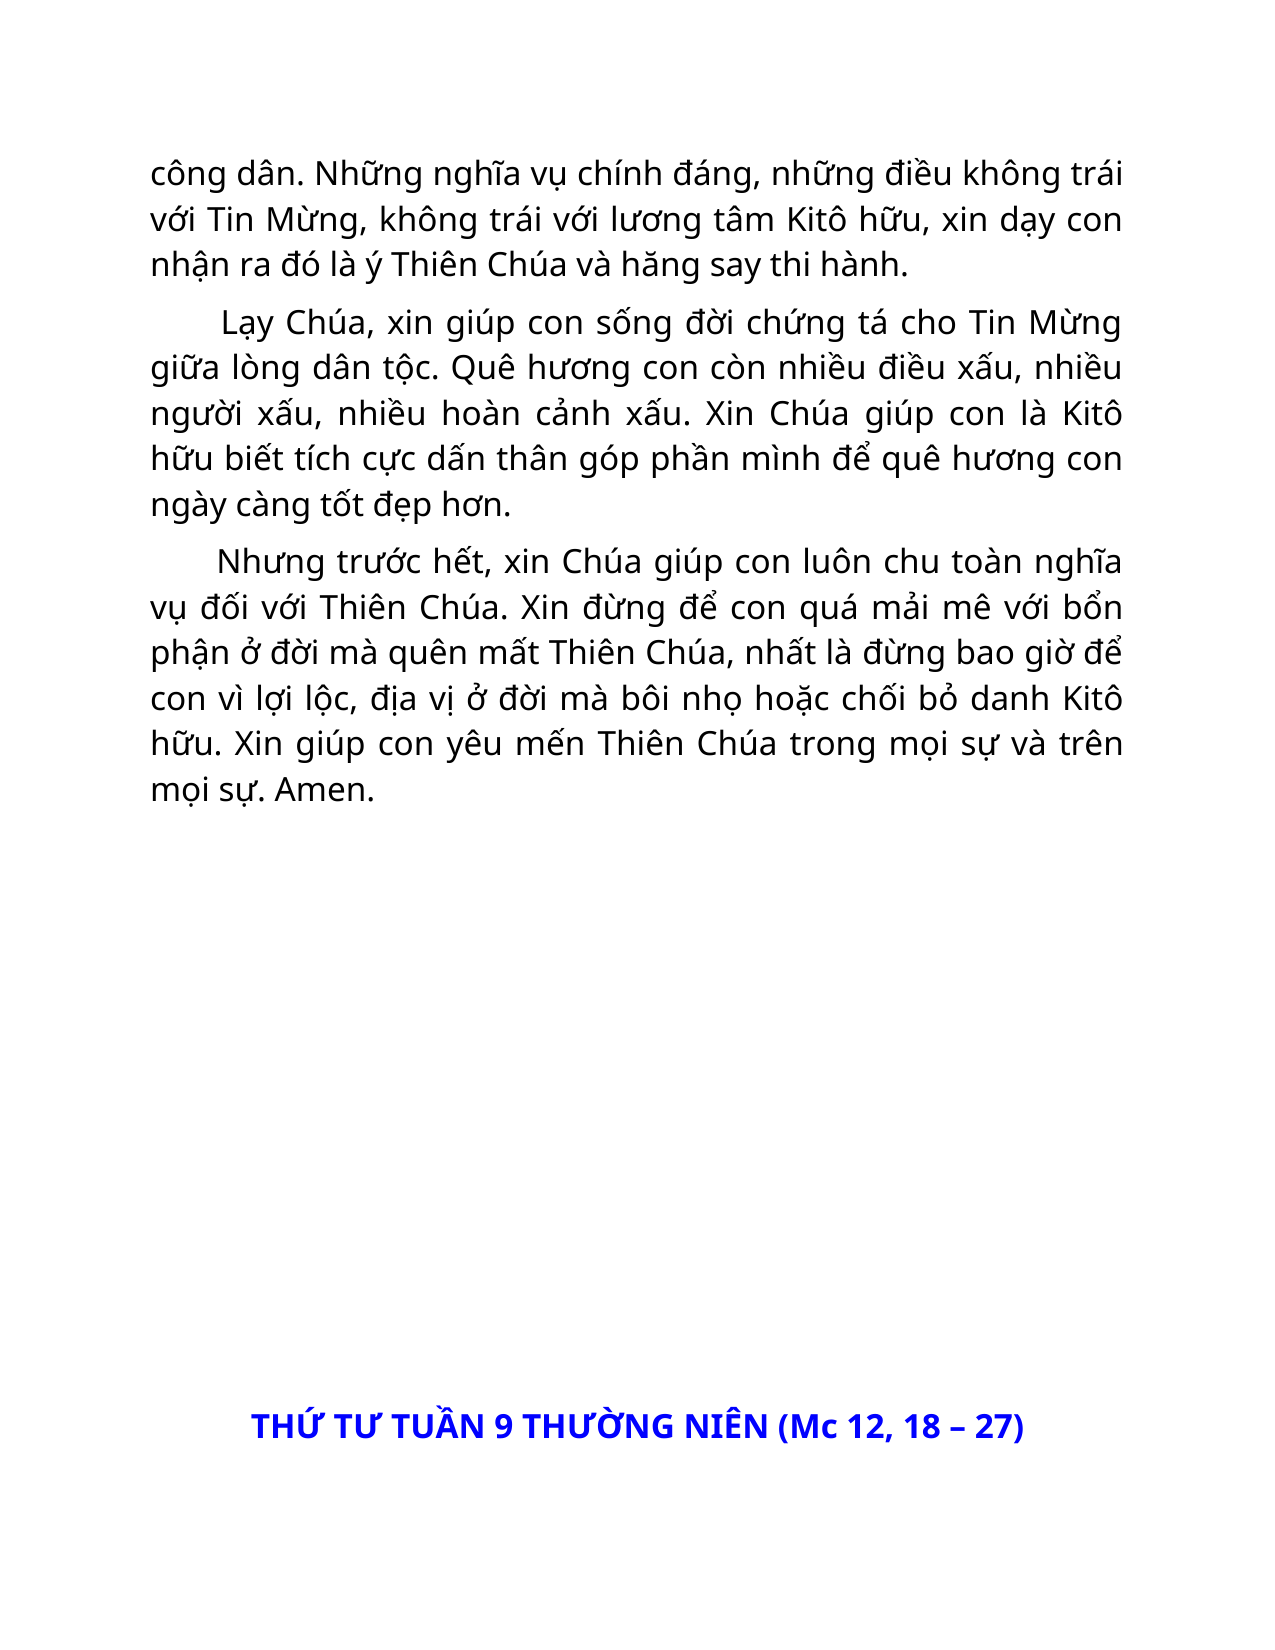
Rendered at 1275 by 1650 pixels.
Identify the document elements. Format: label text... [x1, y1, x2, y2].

text Nhưng trước hết, xin Chúa giúp con luôn chu toàn nghĩa vụ đối với Thiên Chúa. Xin đừng để con quá mải mê với bổn phận ở đời mà quên mất Thiên Chúa, nhất là đừng bao giờ để con vì lợi lộc, địa vị ở đời mà bôi nhọ hoặc chối bỏ danh Kitô hữu. Xin giúp con yêu mến Thiên Chúa trong mọi sự và trên mọi sự. Amen. [150, 538, 1125, 811]
text THỨ TƯ TUẦN 9 THƯỜNG NIÊN (Mc 12, 18 – 27) [150, 1402, 1125, 1448]
text Lạy Chúa, xin giúp con sống đời chứng tá cho Tin Mừng giữa lòng dân tộc. Quê hương con còn nhiều điều xấu, nhiều người xấu, nhiều hoàn cảnh xấu. Xin Chúa giúp con là Kitô hữu biết tích cực dấn thân góp phần mình để quê hương con ngày càng tốt đẹp hơn. [150, 299, 1125, 526]
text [150, 150, 1125, 286]
